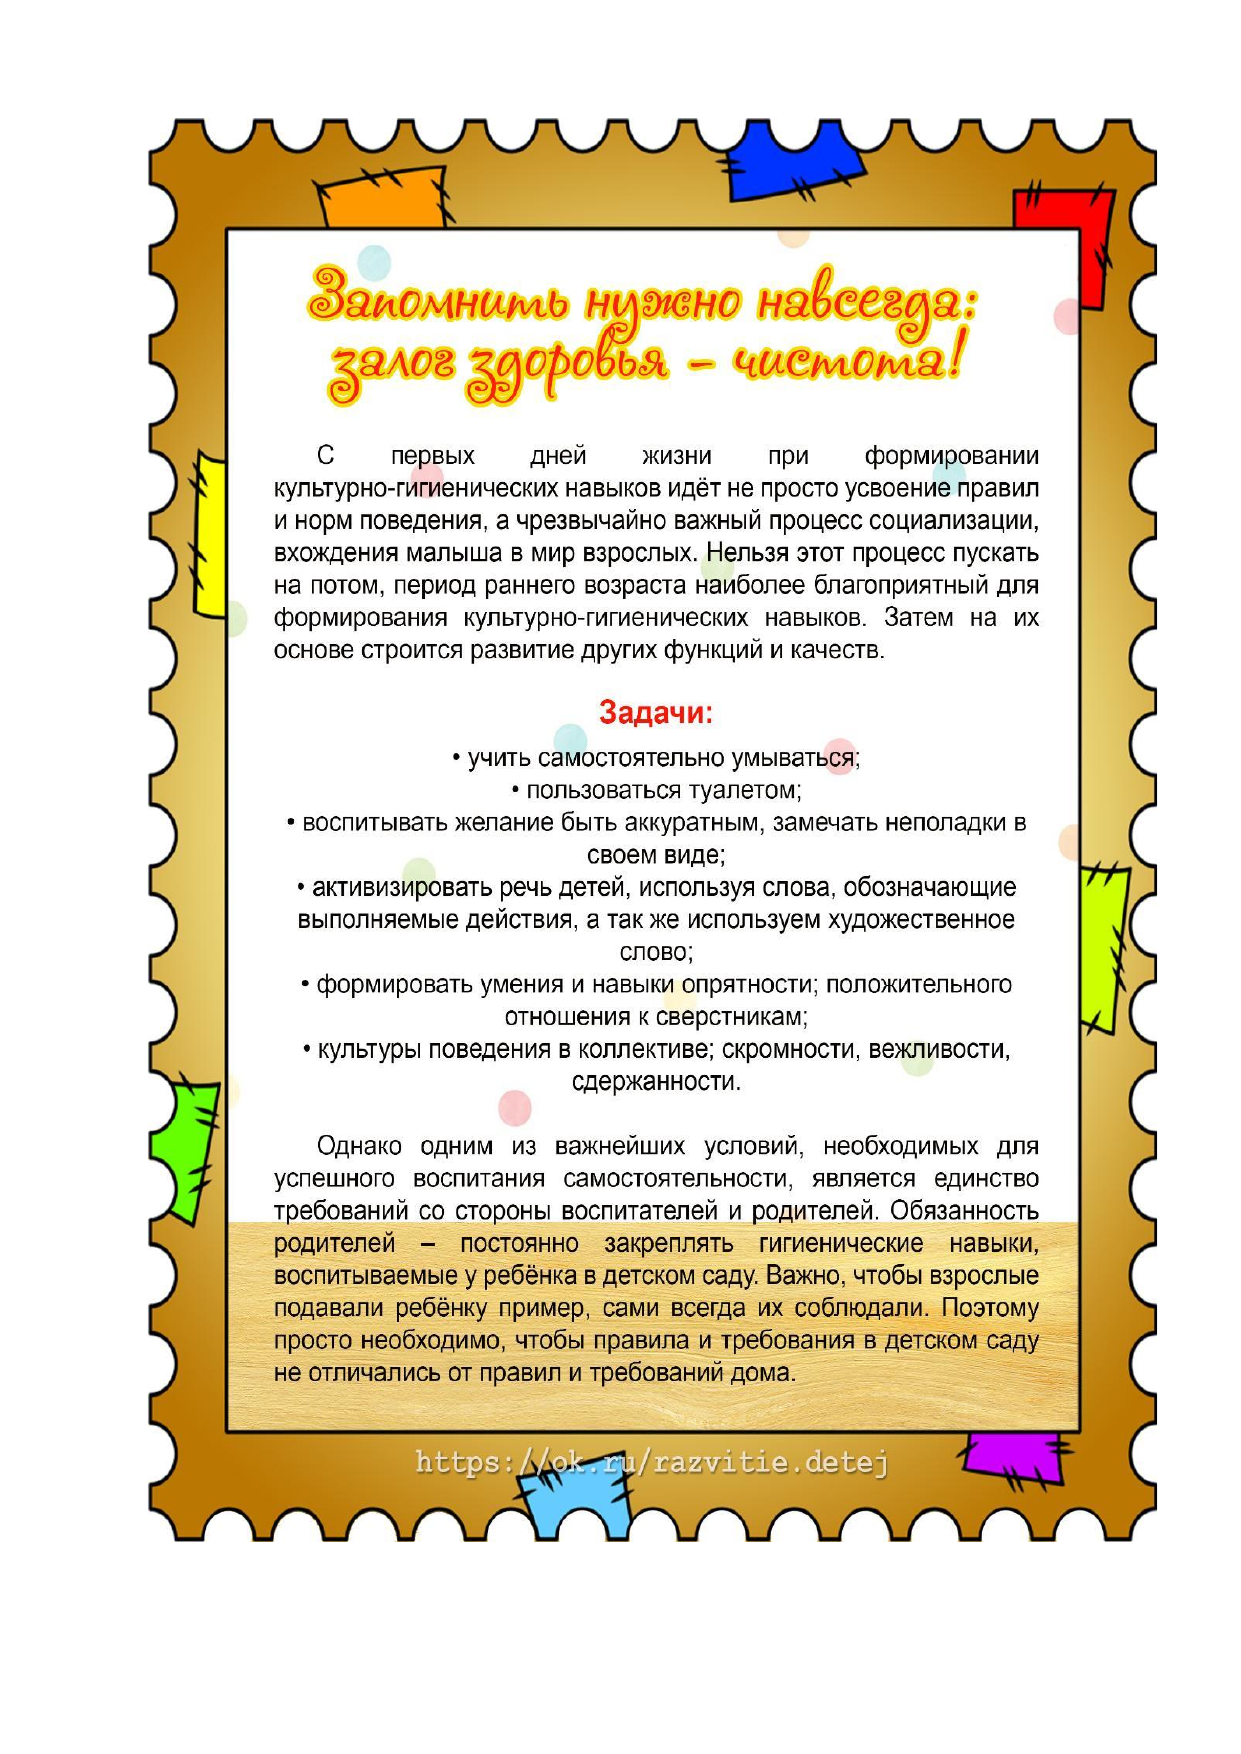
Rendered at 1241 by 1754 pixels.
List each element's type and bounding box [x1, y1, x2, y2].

picture [147, 118, 1158, 1542]
